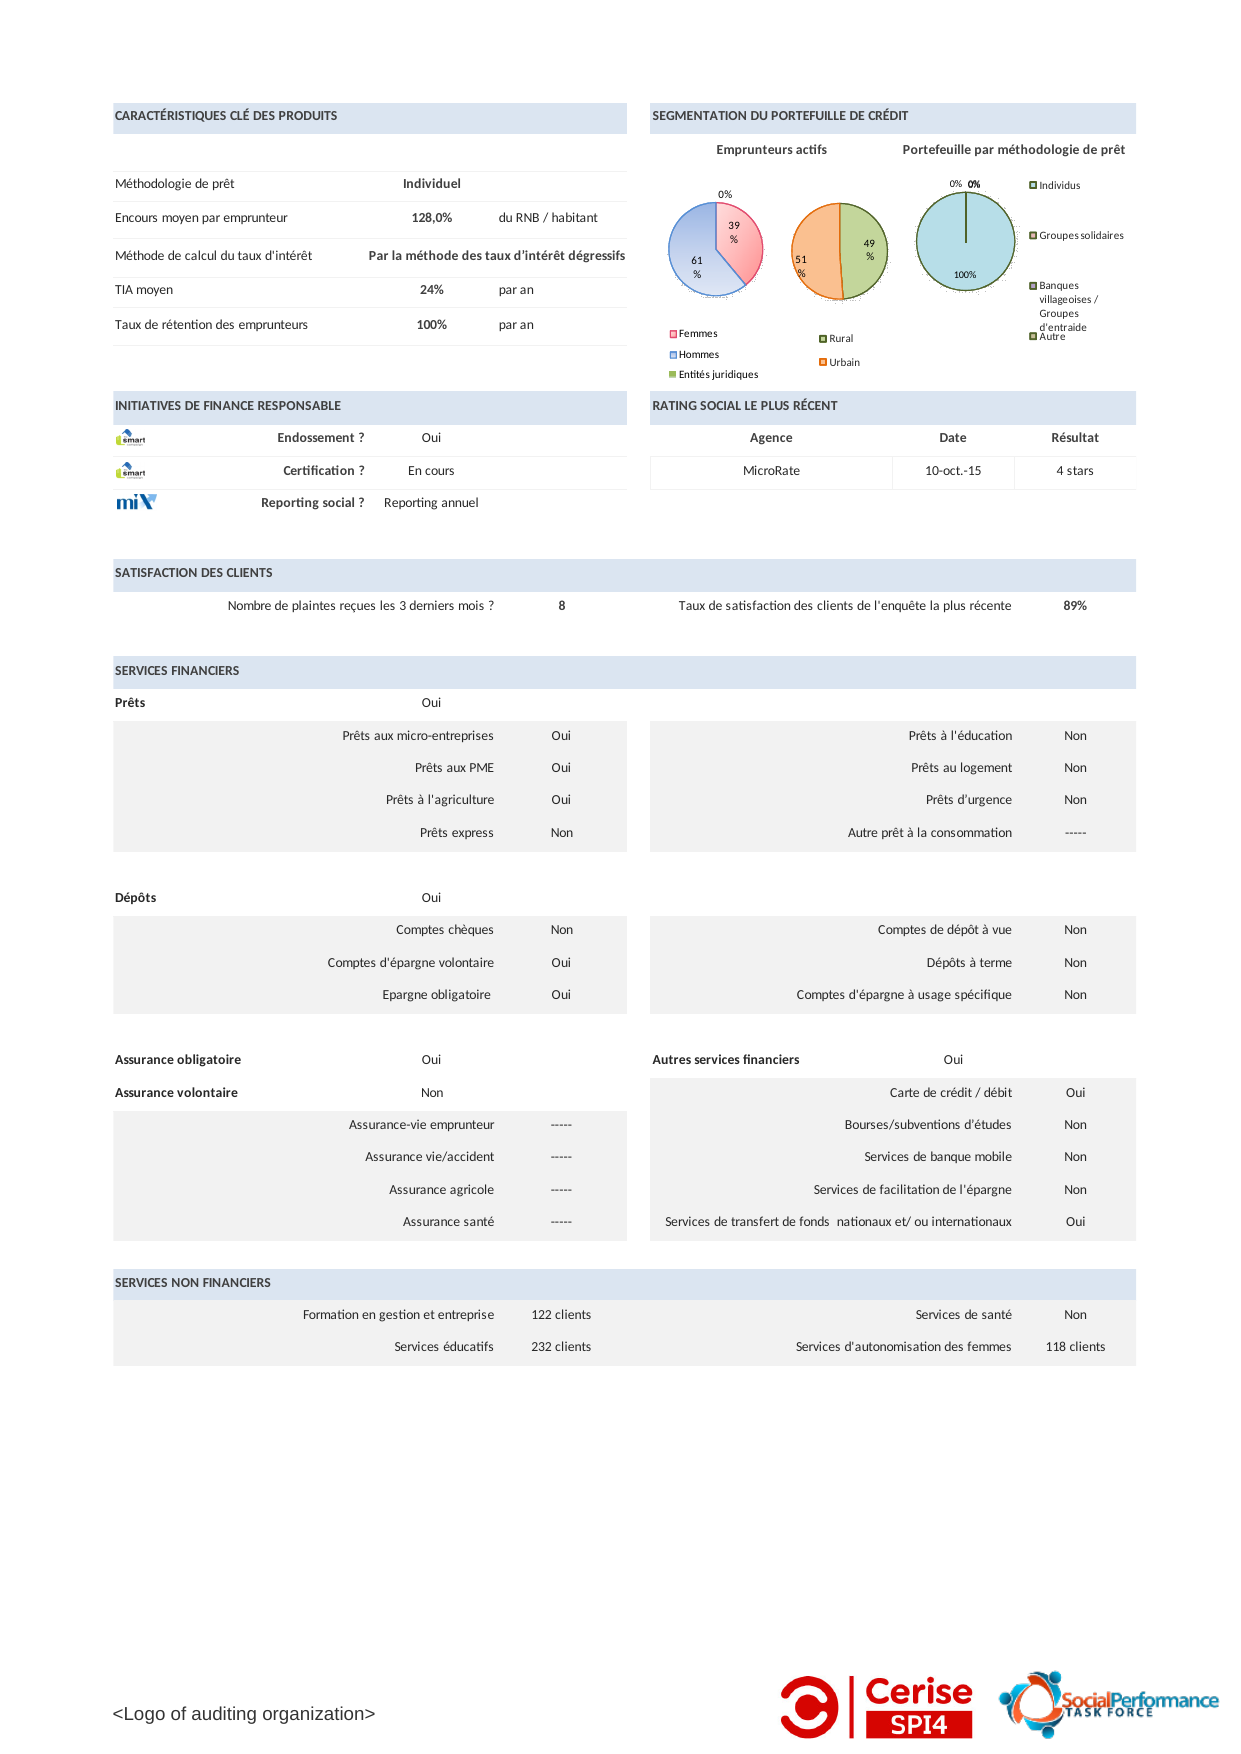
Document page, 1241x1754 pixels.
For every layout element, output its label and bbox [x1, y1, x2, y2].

picture [992, 1667, 1222, 1742]
picture [764, 1662, 983, 1747]
